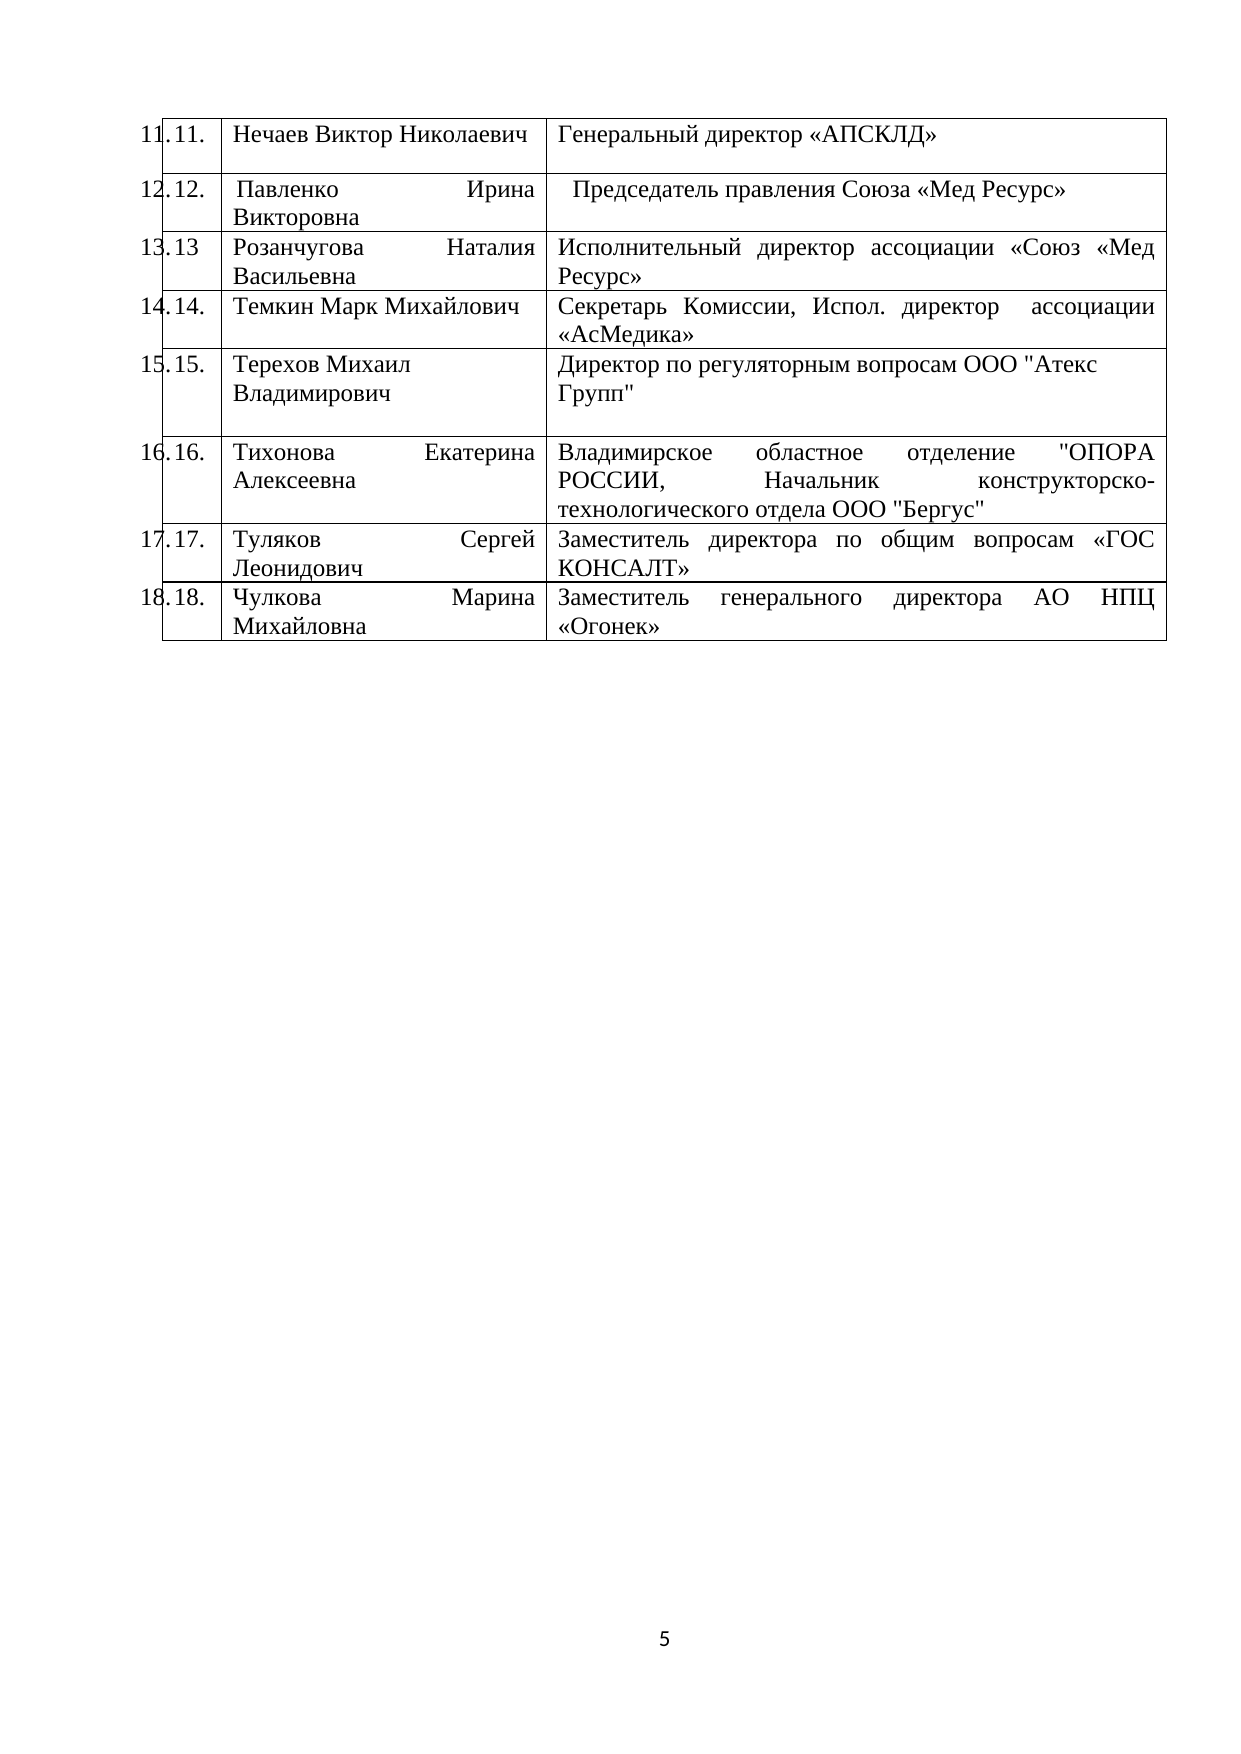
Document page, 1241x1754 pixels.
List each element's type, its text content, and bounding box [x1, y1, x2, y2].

table_cell Заместитель директора по общим вопросам «ГОС КОНСАЛТ» [547, 524, 1166, 581]
table_cell Терехов Михаил Владимирович [222, 349, 546, 436]
table_cell Секретарь Комиссии, Испол. директор ассоциации «АсМедика» [547, 291, 1166, 348]
table_cell 18. [163, 583, 221, 640]
table_cell Исполнительный директор ассоциации «Союз «Мед Ресурс» [547, 232, 1166, 290]
table_cell Розанчугова Наталия Васильевна [222, 232, 546, 290]
table_cell Туляков Сергей Леонидович [222, 524, 546, 581]
table_cell 11. [163, 119, 221, 173]
table_cell Директор по регуляторным вопросам ООО "Атекс Групп" [547, 349, 1166, 436]
table_cell Павленко Ирина Викторовна [222, 174, 546, 231]
table_cell Нечаев Виктор Николаевич [222, 119, 546, 173]
table_cell Заместитель генерального директора АО НПЦ «Огонек» [547, 583, 1166, 640]
table_cell Чулкова Марина Михайловна [222, 583, 546, 640]
table_cell 16. [163, 437, 221, 523]
table_cell 12. [163, 174, 221, 231]
table_cell Тихонова Екатерина Алексеевна [222, 437, 546, 523]
table_cell 14. [163, 291, 221, 348]
table_cell 17. [163, 524, 221, 581]
table_cell Генеральный директор «АПСКЛД» [547, 119, 1166, 173]
table_cell Владимирское областное отделение "ОПОРА РОССИИ, Начальник конструкторско-технологического отдела ООО "Бергус" [547, 437, 1166, 523]
table_cell Темкин Марк Михайлович [222, 291, 546, 348]
table_cell Председатель правления Союза «Мед Ресурс» [547, 174, 1166, 231]
table_cell 13 [163, 232, 221, 290]
table_cell 15. [163, 349, 221, 436]
